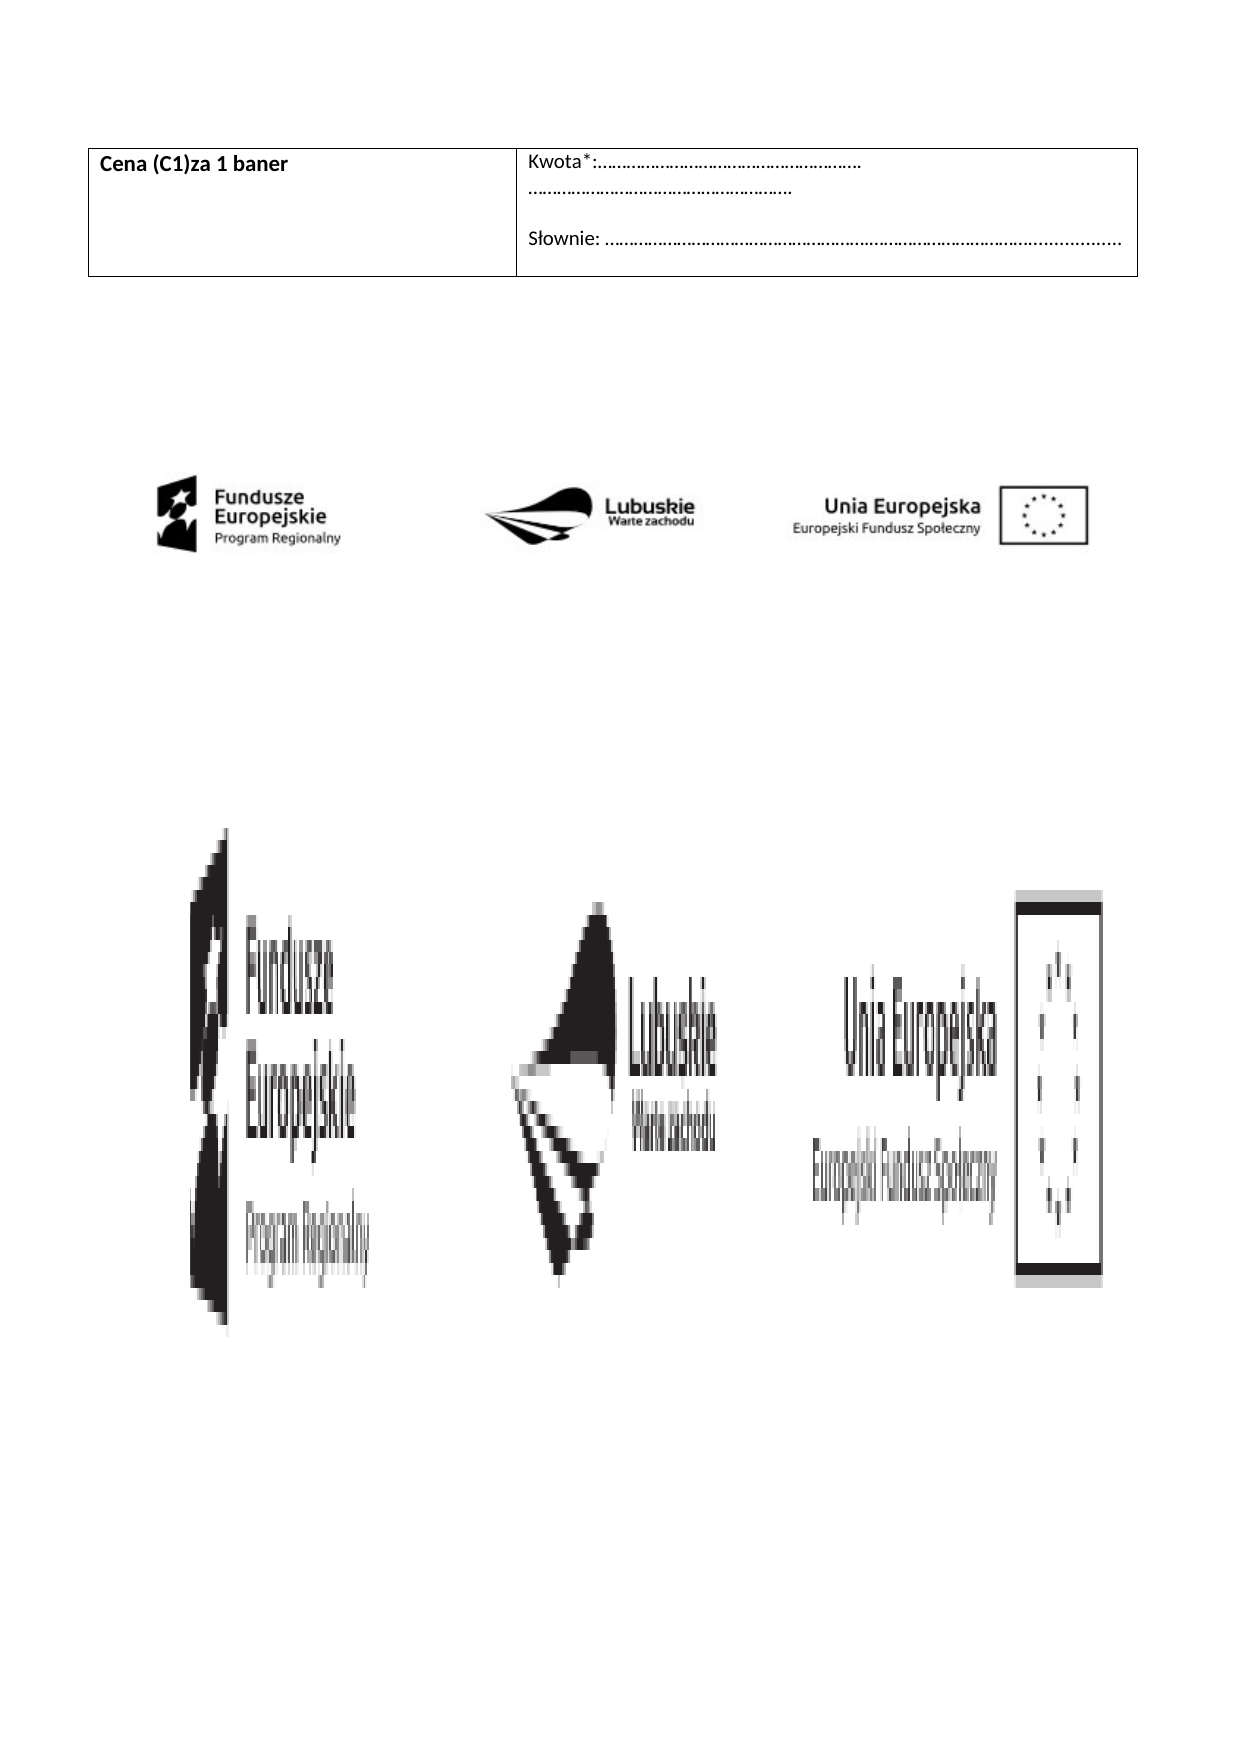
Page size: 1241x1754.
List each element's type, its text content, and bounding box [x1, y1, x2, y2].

table_header Cena (C1)za 1 baner [89, 149, 516, 276]
table_header Kwota*:……………………………………………….………………………………………………. Słownie: ……………………………………………….…………………………….................. [517, 149, 1137, 276]
picture [88, 425, 1194, 1636]
